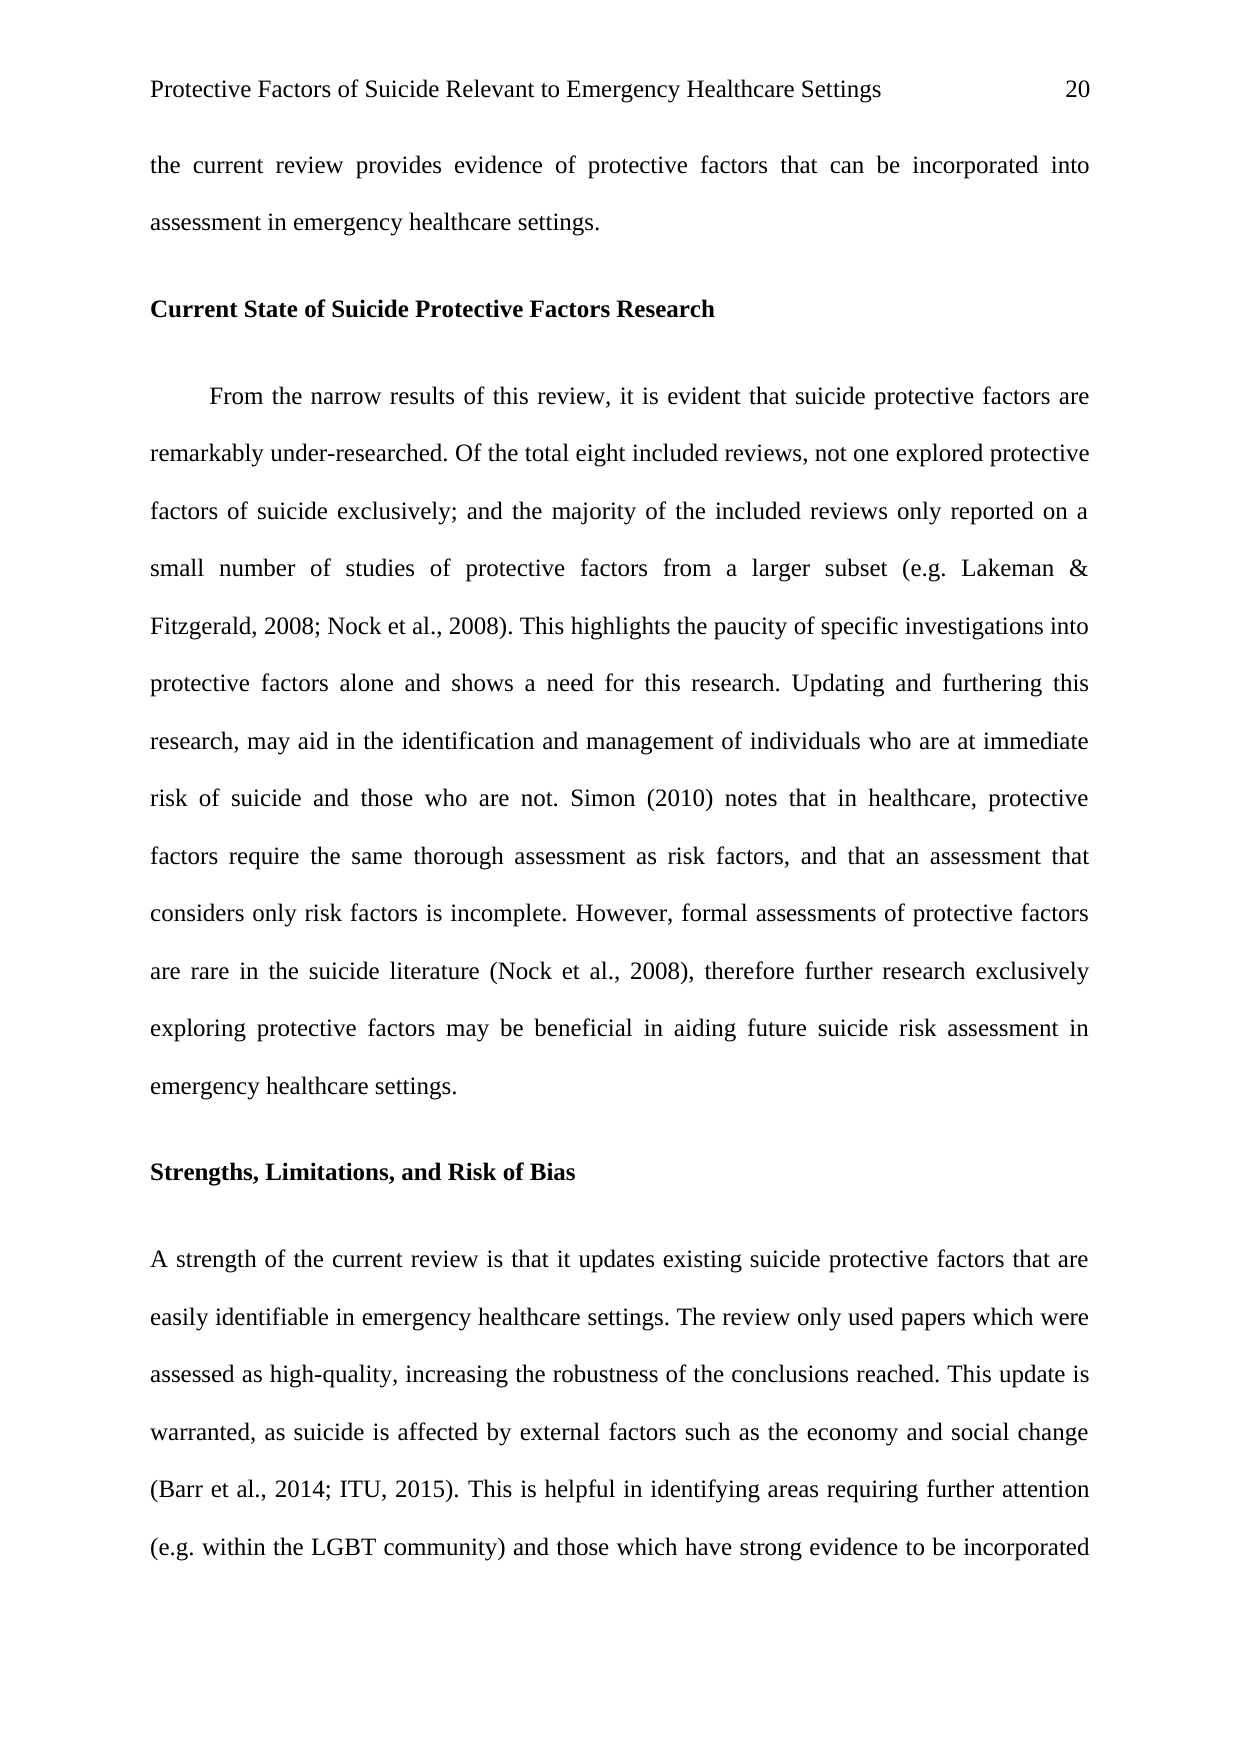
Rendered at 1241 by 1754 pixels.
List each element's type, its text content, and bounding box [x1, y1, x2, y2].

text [150, 1244, 1090, 1560]
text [150, 150, 1090, 236]
text Strengths, Limitations, and Risk of Bias [150, 1157, 1090, 1186]
text From the narrow results of this review, it is evident that suicide protective factors are remarkably under-researched. Of the total eight included reviews, not one explored protective factors of suicide exclusively; and the majority of the included reviews only reported on a small number of studies of protective factors from a larger subset (e.g. Lakeman & Fitzgerald, 2008; Nock et al., 2008). This highlights the paucity of specific investigations into protective factors alone and shows a need for this research. Updating and furthering this research, may aid in the identification and management of individuals who are at immediate risk of suicide and those who are not. Simon (2010) notes that in healthcare, protective factors require the same thorough assessment as risk factors, and that an assessment that considers only risk factors is incomplete. However, formal assessments of protective factors are rare in the suicide literature (Nock et al., 2008), therefore further research exclusively exploring protective factors may be beneficial in aiding future suicide risk assessment in emergency healthcare settings. [150, 381, 1090, 1099]
text Current State of Suicide Protective Factors Research [150, 294, 1090, 323]
